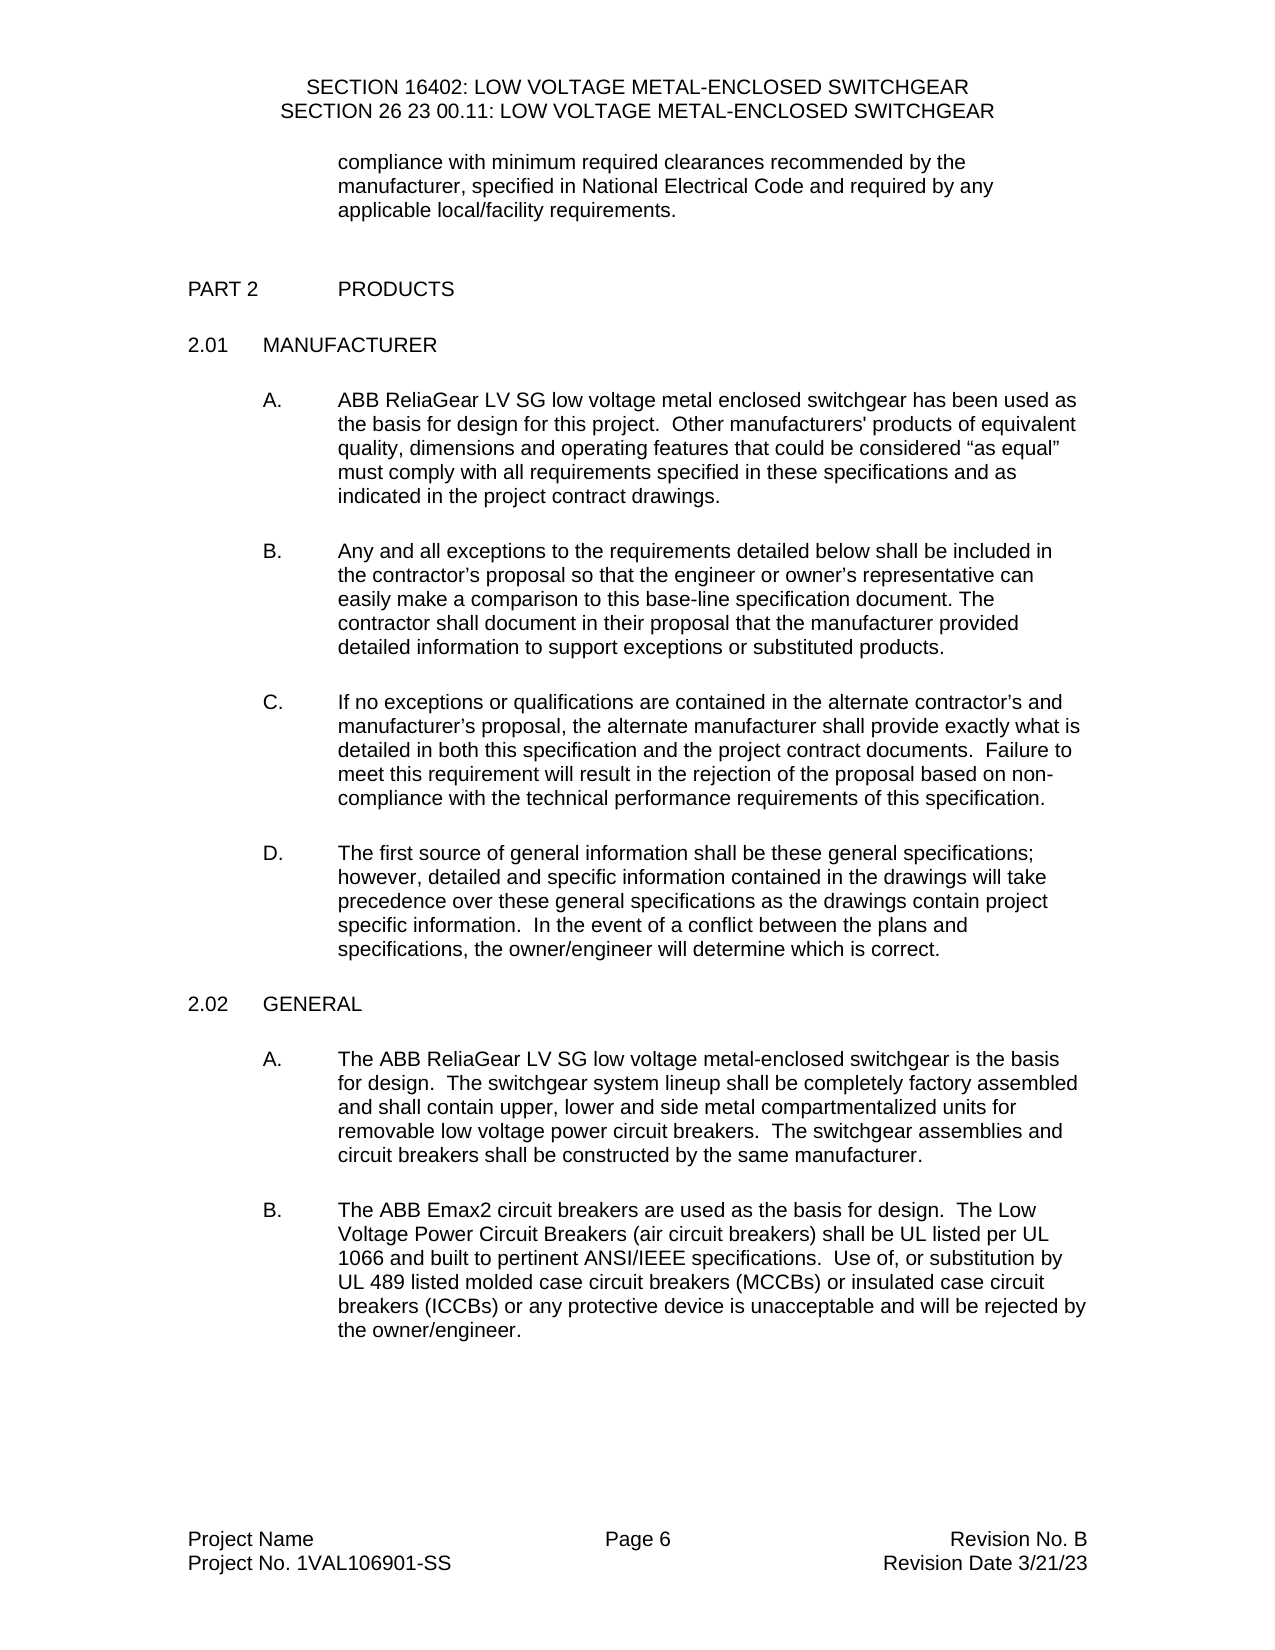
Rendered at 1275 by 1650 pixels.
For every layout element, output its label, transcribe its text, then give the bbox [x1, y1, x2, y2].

subtitle Any and all exceptions to the requirements detailed below shall be included in the contractor’s proposal so that the engineer or owner’s representative can easily make a comparison to this base-line specification document. The contractor shall document in their proposal that the manufacturer provided detailed information to support exceptions or substituted products. [263, 539, 1088, 658]
subtitle If no exceptions or qualifications are contained in the alternate contractor’s and manufacturer’s proposal, the alternate manufacturer shall provide exactly what is detailed in both this specification and the project contract documents. Failure to meet this requirement will result in the rejection of the proposal based on non-compliance with the technical performance requirements of this specification. [263, 690, 1088, 809]
subtitle The first source of general information shall be these general specifications; however, detailed and specific information contained in the drawings will take precedence over these general specifications as the drawings contain project specific information. In the event of a conflict between the plans and specifications, the owner/engineer will determine which is correct. [263, 841, 1088, 961]
subtitle PRODUCTS [188, 277, 1088, 301]
subtitle GENERAL [188, 992, 1088, 1016]
subtitle MANUFACTURER [188, 332, 1088, 356]
subtitle The ABB ReliaGear LV SG low voltage metal-enclosed switchgear is the basis for design. The switchgear system lineup shall be completely factory assembled and shall contain upper, lower and side metal compartmentalized units for removable low voltage power circuit breakers. The switchgear assemblies and circuit breakers shall be constructed by the same manufacturer. [263, 1047, 1088, 1167]
subtitle ABB ReliaGear LV SG low voltage metal enclosed switchgear has been used as the basis for design for this project. Other manufacturers' products of equivalent quality, dimensions and operating features that could be considered “as equal” must comply with all requirements specified in these specifications and as indicated in the project contract drawings. [263, 388, 1088, 507]
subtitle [263, 150, 1088, 222]
subtitle The ABB Emax2 circuit breakers are used as the basis for design. The Low Voltage Power Circuit Breakers (air circuit breakers) shall be UL listed per UL 1066 and built to pertinent ANSI/IEEE specifications. Use of, or substitution by UL 489 listed molded case circuit breakers (MCCBs) or insulated case circuit breakers (ICCBs) or any protective device is unacceptable and will be rejected by the owner/engineer. [263, 1198, 1088, 1342]
